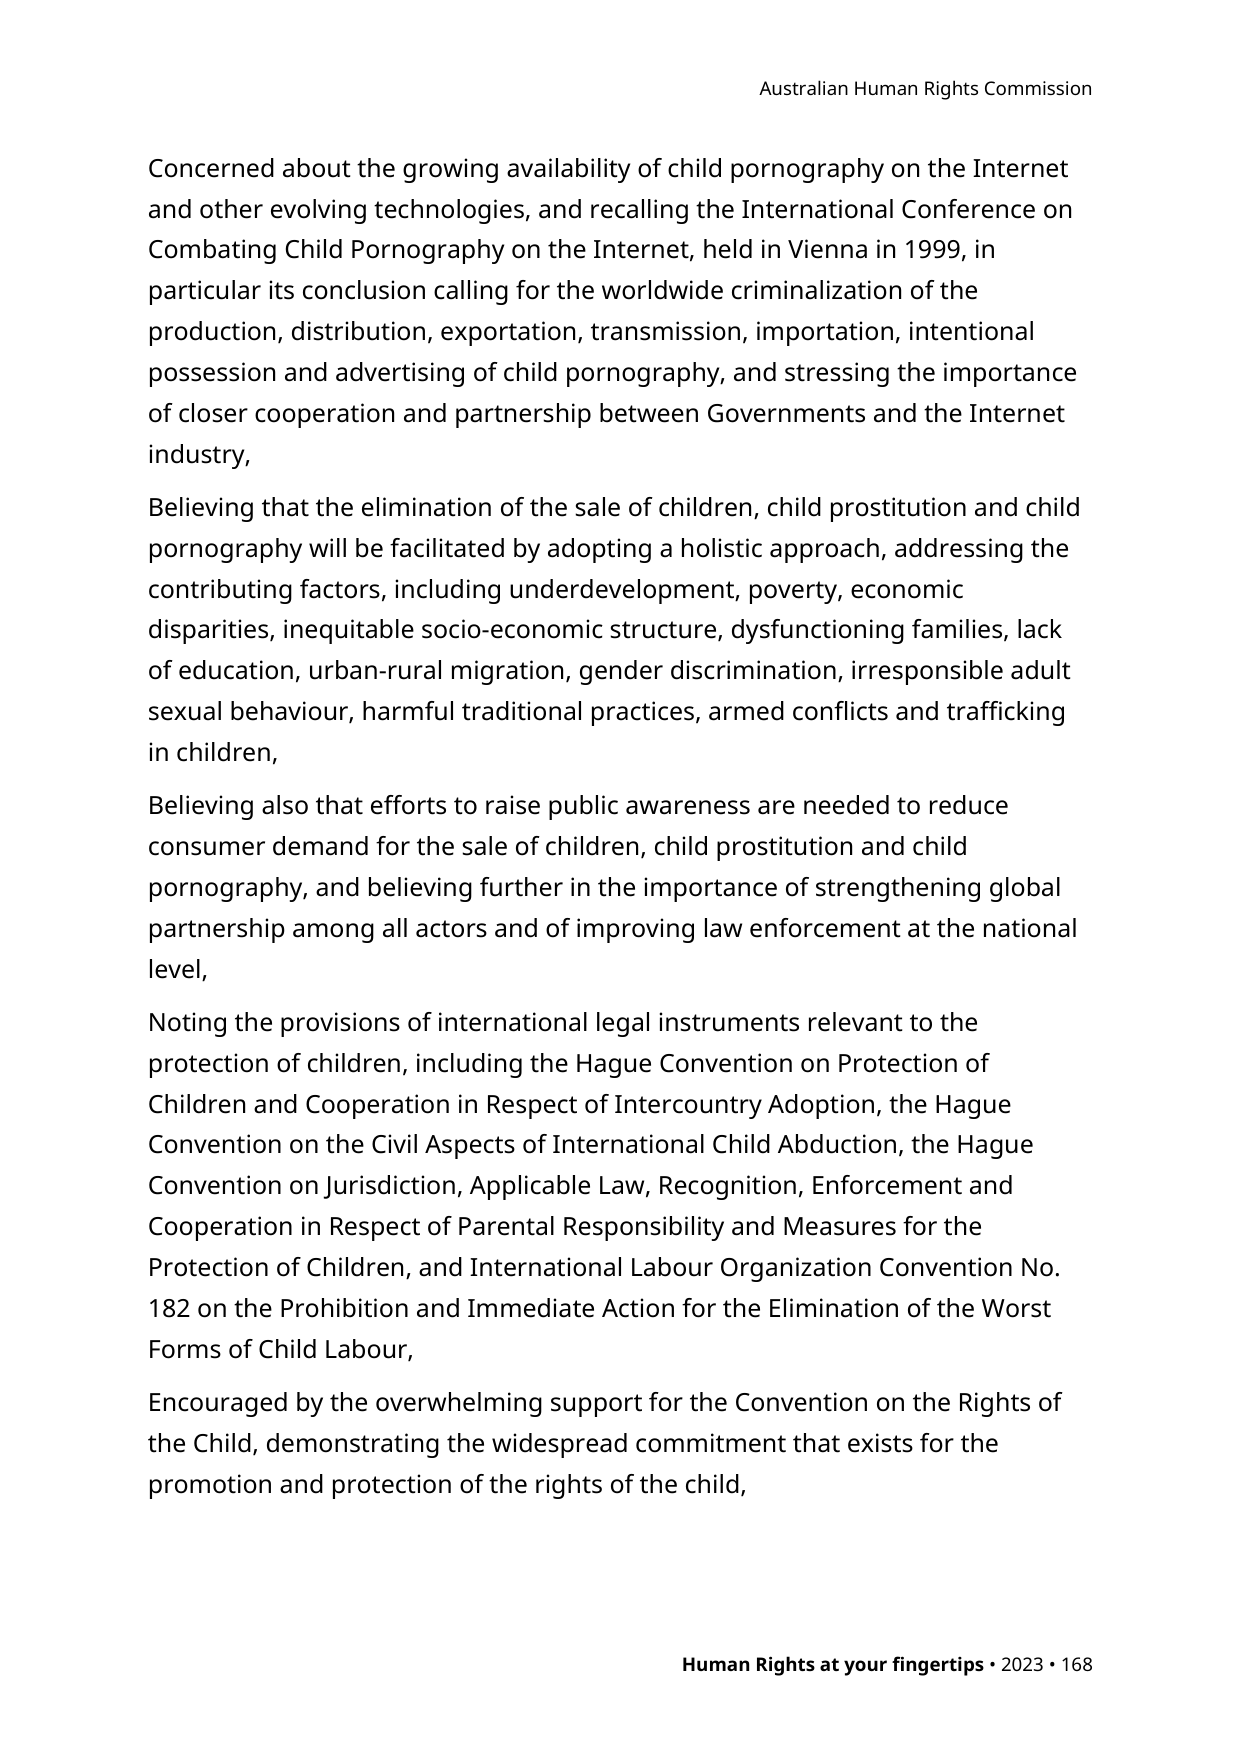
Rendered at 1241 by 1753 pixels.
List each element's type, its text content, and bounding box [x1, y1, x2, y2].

text Encouraged by the overwhelming support for the Convention on the Rights of the Child, demonstrating the widespread commitment that exists for the promotion and protection of the rights of the child, [148, 1385, 1093, 1500]
text Believing that the elimination of the sale of children, child prostitution and child pornography will be facilitated by adopting a holistic approach, addressing the contributing factors, including underdevelopment, poverty, economic disparities, inequitable socio-economic structure, dysfunctioning families, lack of education, urban-rural migration, gender discrimination, irresponsible adult sexual behaviour, harmful traditional practices, armed conflicts and trafficking in children, [148, 490, 1093, 769]
text Believing also that efforts to raise public awareness are needed to reduce consumer demand for the sale of children, child prostitution and child pornography, and believing further in the importance of strengthening global partnership among all actors and of improving law enforcement at the national level, [148, 788, 1093, 985]
text Noting the provisions of international legal instruments relevant to the protection of children, including the Hague Convention on Protection of Children and Cooperation in Respect of Intercountry Adoption, the Hague Convention on the Civil Aspects of International Child Abduction, the Hague Convention on Jurisdiction, Applicable Law, Recognition, Enforcement and Cooperation in Respect of Parental Responsibility and Measures for the Protection of Children, and International Labour Organization Convention No. 182 on the Prohibition and Immediate Action for the Elimination of the Worst Forms of Child Labour, [148, 1005, 1093, 1365]
text Concerned about the growing availability of child pornography on the Internet and other evolving technologies, and recalling the International Conference on Combating Child Pornography on the Internet, held in Vienna in 1999, in particular its conclusion calling for the worldwide criminalization of the production, distribution, exportation, transmission, importation, intentional possession and advertising of child pornography, and stressing the importance of closer cooperation and partnership between Governments and the Internet industry, [148, 151, 1093, 470]
